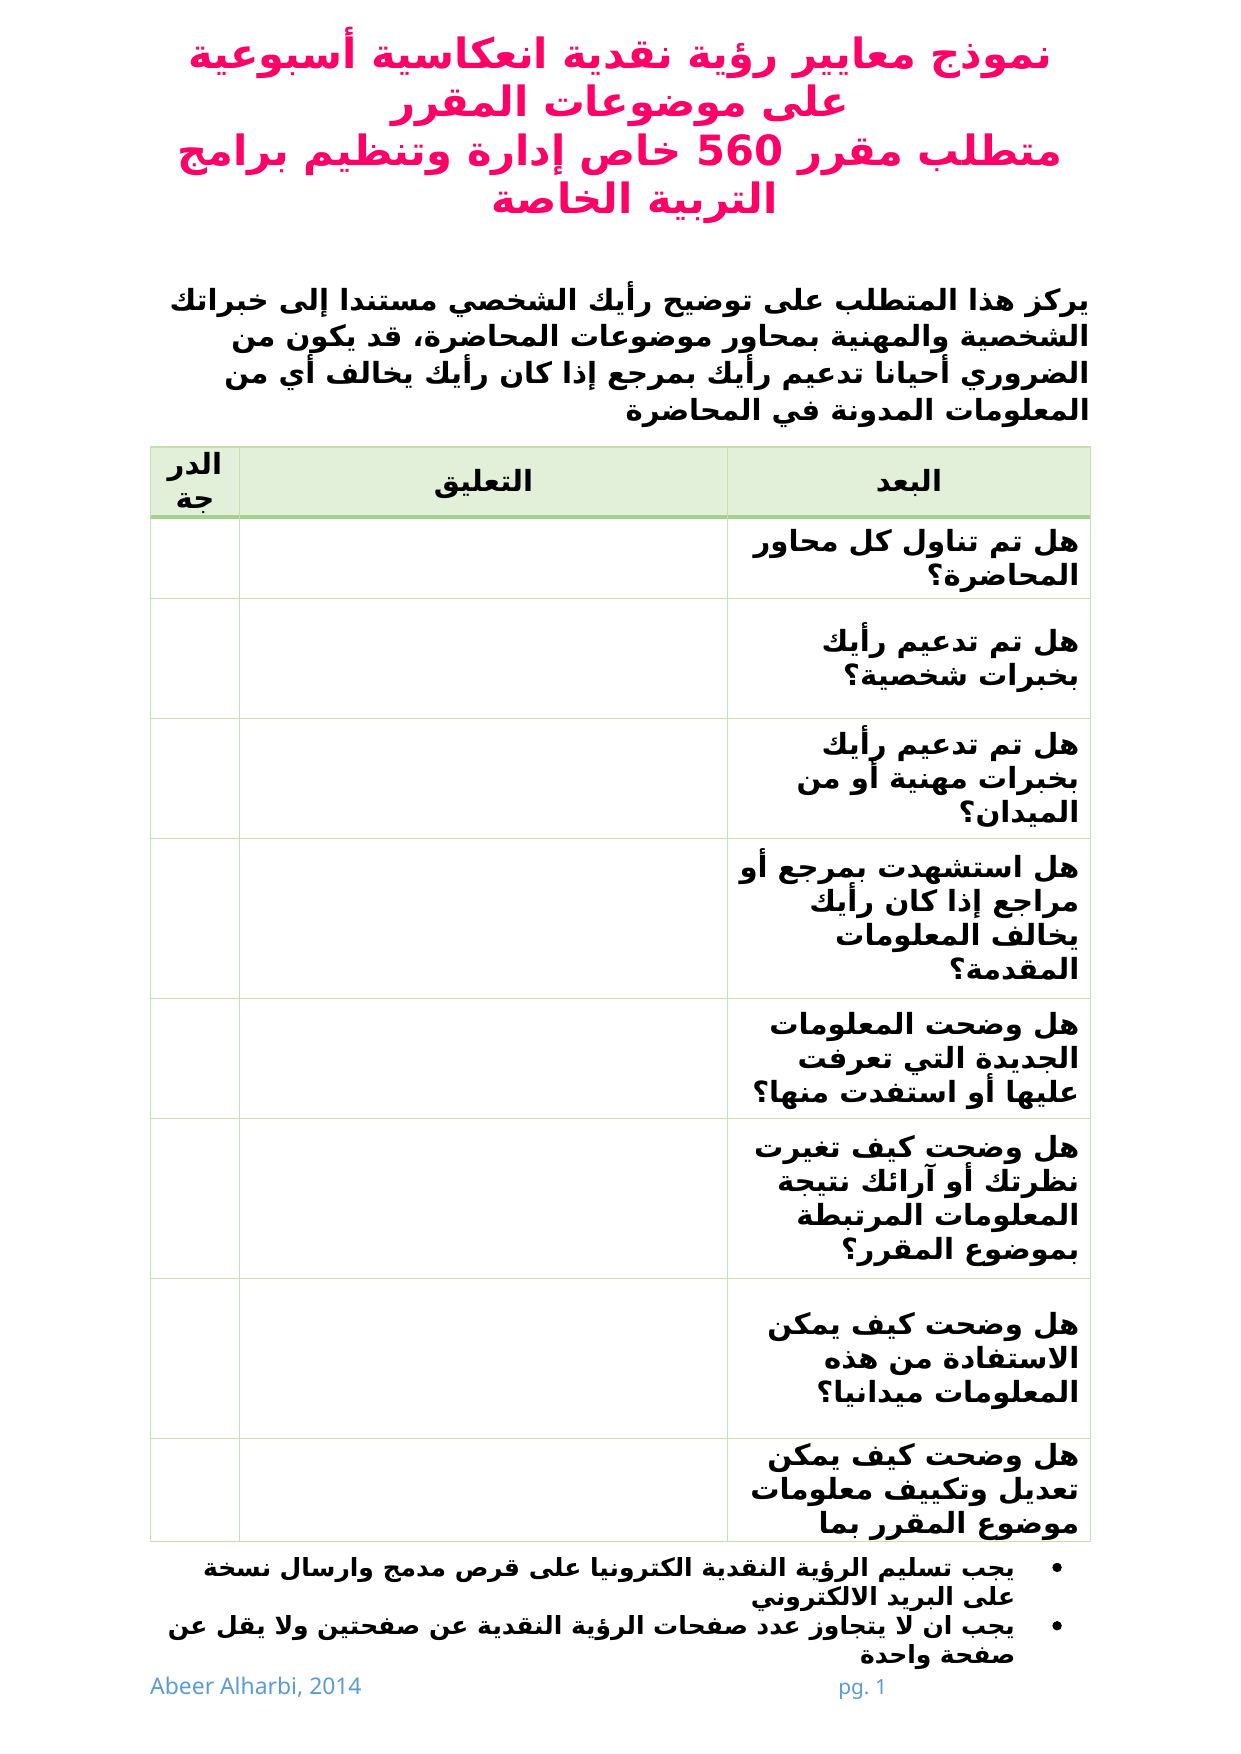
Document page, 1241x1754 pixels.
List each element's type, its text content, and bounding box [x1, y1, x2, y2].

table_cell هل استشهدت بمرجع أو مراجع إذا كان رأيك يخالف المعلومات المقدمة؟ [728, 839, 1090, 998]
table_cell [151, 999, 239, 1118]
table_header الدرجة [151, 448, 239, 515]
table_cell [240, 1279, 727, 1438]
table_cell هل وضحت المعلومات الجديدة التي تعرفت عليها أو استفدت منها؟ [728, 999, 1090, 1118]
table_cell [240, 1119, 727, 1278]
table_cell [151, 1119, 239, 1278]
table_cell هل وضحت كيف تغيرت نظرتك أو آرائك نتيجة المعلومات المرتبطة بموضوع المقرر؟ [728, 1119, 1090, 1278]
table_cell [240, 839, 727, 998]
table_cell هل تم تدعيم رأيك بخبرات شخصية؟ [728, 599, 1090, 718]
table_cell [151, 839, 239, 998]
table_cell [151, 599, 239, 718]
table_cell [151, 1279, 239, 1438]
table_cell هل تم تناول كل محاور المحاضرة؟ [728, 519, 1090, 598]
table_header التعليق [240, 448, 727, 515]
table_cell هل تم تدعيم رأيك بخبرات مهنية أو من الميدان؟ [728, 719, 1090, 838]
table_cell [151, 719, 239, 838]
table_cell [240, 1439, 727, 1541]
table_cell [240, 519, 727, 598]
table_cell [151, 519, 239, 598]
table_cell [728, 1439, 1090, 1541]
table_cell هل وضحت كيف يمكن الاستفادة من هذه المعلومات ميدانيا؟ [728, 1279, 1090, 1438]
table_cell [240, 599, 727, 718]
text يركز هذا المتطلب على توضيح رأيك الشخصي مستندا إلى خبراتك الشخصية والمهنية بمحاور موضوعات المحاضرة، قد يكون من الضروري أحيانا تدعيم رأيك بمرجع إذا كان رأيك يخالف أي من المعلومات المدونة في المحاضرة [150, 283, 1090, 427]
table_cell [240, 719, 727, 838]
table_header البعد [728, 448, 1090, 515]
table_cell [240, 999, 727, 1118]
table_cell [151, 1439, 239, 1541]
